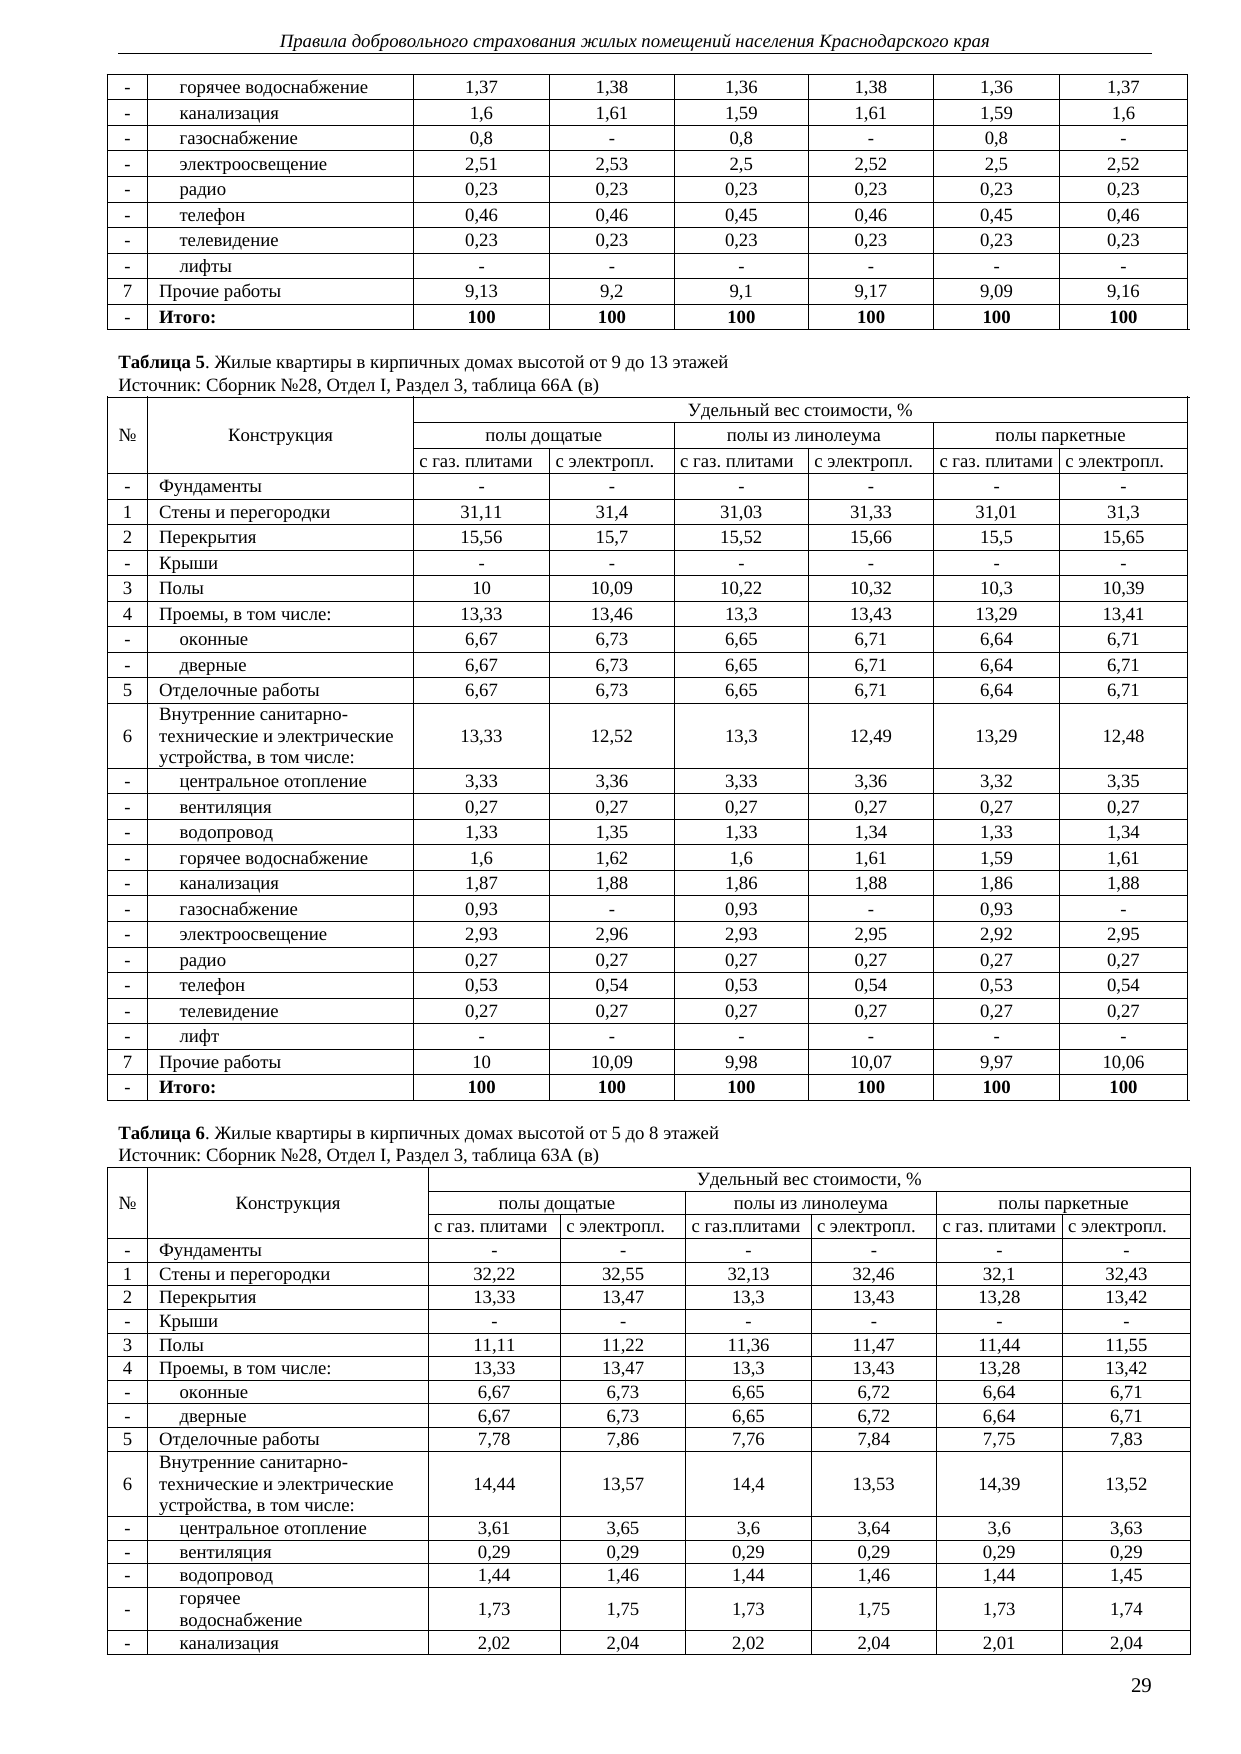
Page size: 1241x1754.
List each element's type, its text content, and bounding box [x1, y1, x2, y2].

table_cell - [108, 871, 147, 895]
table_cell 0,27 [675, 794, 808, 819]
table_cell Фундаменты [148, 1239, 428, 1261]
table_cell 31,4 [550, 500, 674, 524]
table_cell лифт [148, 1024, 413, 1048]
table_cell 6,72 [812, 1404, 936, 1427]
table_cell 13,33 [429, 1357, 560, 1380]
table_cell 0,27 [550, 999, 674, 1023]
table_cell 3,33 [414, 769, 549, 793]
table_cell Стены и перегородки [148, 1263, 428, 1285]
table_cell телевидение [148, 999, 413, 1023]
table_cell - [108, 75, 147, 99]
table_cell 6,67 [414, 678, 549, 703]
table_cell - [108, 973, 147, 997]
table_cell 5 [108, 1428, 147, 1451]
table_cell 1,87 [414, 871, 549, 895]
table_cell Крыши [148, 1310, 428, 1332]
table_cell 3 [108, 576, 147, 601]
table_cell 0,27 [1060, 999, 1187, 1023]
table_cell 13,47 [561, 1357, 685, 1380]
table_cell 11,11 [429, 1334, 560, 1356]
table_cell 1,62 [550, 845, 674, 870]
table_cell Внутренние санитарно-технические и электрические устройства, в том числе: [148, 704, 413, 768]
table_cell 1,37 [1060, 75, 1187, 99]
table_cell - [108, 1404, 147, 1427]
table_cell - [108, 551, 147, 575]
table_cell с газ. плитами [675, 449, 808, 473]
table_cell оконные [148, 1381, 428, 1403]
table_cell с газ. плитами [414, 449, 549, 473]
table_cell 100 [809, 1075, 933, 1099]
table_cell Стены и перегородки [148, 500, 413, 524]
table_cell 0,93 [675, 896, 808, 921]
table_cell 1,59 [675, 100, 808, 125]
table_cell 6,64 [934, 678, 1059, 703]
table_cell 15,5 [934, 525, 1059, 549]
table_cell 7,86 [561, 1428, 685, 1451]
table_cell 2,01 [937, 1631, 1062, 1654]
table_cell 13,3 [686, 1357, 811, 1380]
table_cell лифты [148, 254, 413, 278]
table_cell 4 [108, 602, 147, 626]
table_cell - [1060, 254, 1187, 278]
table_cell 6,72 [812, 1381, 936, 1403]
table_cell 0,45 [934, 203, 1059, 227]
table_cell 12,52 [550, 704, 674, 768]
table_cell 15,56 [414, 525, 549, 549]
table_cell - [108, 305, 147, 329]
table_cell с газ. плитами [937, 1215, 1062, 1238]
table_cell центральное отопление [148, 1517, 428, 1539]
table_cell 14,44 [429, 1452, 560, 1516]
table_cell полы из линолеума [675, 423, 933, 447]
table_cell 1,6 [414, 845, 549, 870]
table_cell 6,71 [809, 678, 933, 703]
table_cell - [809, 254, 933, 278]
table_cell канализация [148, 100, 413, 125]
table_cell 13,43 [812, 1357, 936, 1380]
table_cell - [550, 126, 674, 150]
table_cell 2,52 [1060, 151, 1187, 176]
table_cell полы паркетные [937, 1192, 1190, 1214]
table_cell - [108, 1541, 147, 1563]
table_cell 13,29 [934, 602, 1059, 626]
table_cell 2,04 [812, 1631, 936, 1654]
table_cell - [1063, 1239, 1190, 1261]
table_cell - [934, 1024, 1059, 1048]
table_cell 31,01 [934, 500, 1059, 524]
table_cell 1,44 [686, 1564, 811, 1587]
table_cell Конструкция [148, 1168, 428, 1238]
table_cell с электропл. [812, 1215, 936, 1238]
table_cell 32,1 [937, 1263, 1062, 1285]
table_cell 0,29 [429, 1541, 560, 1563]
table_cell 3,36 [809, 769, 933, 793]
table_cell 1,35 [550, 820, 674, 844]
table_cell 10,06 [1060, 1050, 1187, 1074]
table_cell 0,23 [934, 228, 1059, 252]
table_cell 0,8 [675, 126, 808, 150]
table_cell Полы [148, 576, 413, 601]
table_cell 9,17 [809, 279, 933, 303]
table_cell 9,13 [414, 279, 549, 303]
table_cell - [108, 1381, 147, 1403]
table_cell 1,33 [414, 820, 549, 844]
table_cell 9,16 [1060, 279, 1187, 303]
table_cell 6 [108, 704, 147, 768]
table_cell 1,61 [809, 845, 933, 870]
table_cell - [561, 1310, 685, 1332]
table_cell - [108, 653, 147, 677]
table_cell 0,29 [561, 1541, 685, 1563]
table_cell 10 [414, 1050, 549, 1074]
table_cell 0,27 [414, 999, 549, 1023]
table_cell 100 [1060, 1075, 1187, 1099]
table_cell 31,03 [675, 500, 808, 524]
table_cell 13,43 [812, 1286, 936, 1309]
table_cell 3,65 [561, 1517, 685, 1539]
table_cell Проемы, в том числе: [148, 1357, 428, 1380]
table_cell 0,27 [809, 948, 933, 972]
table_cell 11,47 [812, 1334, 936, 1356]
table_cell Полы [148, 1334, 428, 1356]
table_cell 13,43 [809, 602, 933, 626]
table_cell 6,73 [561, 1404, 685, 1427]
table_cell 0,29 [812, 1541, 936, 1563]
table_cell 2,02 [429, 1631, 560, 1654]
table_cell - [937, 1239, 1062, 1261]
table_cell - [108, 1631, 147, 1654]
table_cell с электропл. [550, 449, 674, 473]
table_cell - [812, 1239, 936, 1261]
table_cell с электропл. [1063, 1215, 1190, 1238]
table_cell полы паркетные [934, 423, 1187, 447]
table_cell вентиляция [148, 1541, 428, 1563]
table_cell - [550, 254, 674, 278]
table_cell газоснабжение [148, 126, 413, 150]
table_cell 1,36 [675, 75, 808, 99]
table_cell 2,95 [1060, 922, 1187, 946]
table_cell полы дощатые [414, 423, 674, 447]
table_cell - [414, 1024, 549, 1048]
table_cell 11,44 [937, 1334, 1062, 1356]
table_cell 3,35 [1060, 769, 1187, 793]
table_cell 1,73 [429, 1588, 560, 1630]
table_cell телефон [148, 203, 413, 227]
table_cell Таблица 5. Жилые квартиры в кирпичных домах высотой от 9 до 13 этажей [107, 330, 1190, 373]
table_cell 10 [414, 576, 549, 601]
table_cell Итого: [148, 1075, 413, 1099]
table_cell 6,71 [1063, 1404, 1190, 1427]
table_cell 0,46 [414, 203, 549, 227]
table_cell - [675, 1024, 808, 1048]
table_cell 0,27 [550, 948, 674, 972]
table_cell 10,09 [550, 576, 674, 601]
table_cell 0,54 [550, 973, 674, 997]
table_cell - [108, 922, 147, 946]
table_cell 7,78 [429, 1428, 560, 1451]
table_cell газоснабжение [148, 896, 413, 921]
table_cell 13,29 [934, 704, 1059, 768]
table_cell 1,44 [937, 1564, 1062, 1587]
table_cell 1,6 [414, 100, 549, 125]
table_cell 100 [675, 1075, 808, 1099]
table_cell 2,93 [675, 922, 808, 946]
table_cell 0,23 [1060, 228, 1187, 252]
table_cell с газ. плитами [934, 449, 1059, 473]
table_cell вентиляция [148, 794, 413, 819]
table_cell 0,27 [550, 794, 674, 819]
table_cell 6,65 [675, 678, 808, 703]
table_cell 2,04 [561, 1631, 685, 1654]
table_cell Конструкция [148, 398, 413, 473]
table_cell - [108, 845, 147, 870]
table_cell 3 [108, 1334, 147, 1356]
table_cell радио [148, 948, 413, 972]
table_cell - [108, 794, 147, 819]
table_cell 2,93 [414, 922, 549, 946]
table_cell - [108, 126, 147, 150]
table_cell 2,5 [934, 151, 1059, 176]
table_cell 1,34 [809, 820, 933, 844]
table_cell № [108, 1168, 147, 1238]
table_cell горячее водоснабжение [148, 1588, 428, 1630]
table_cell 6,73 [561, 1381, 685, 1403]
table_cell 0,27 [675, 999, 808, 1023]
table_cell 10,22 [675, 576, 808, 601]
table_cell - [686, 1239, 811, 1261]
table_cell 6,65 [686, 1404, 811, 1427]
table_cell 1,61 [1060, 845, 1187, 870]
table_cell 2,5 [675, 151, 808, 176]
table_cell - [108, 1588, 147, 1630]
table_cell 9,2 [550, 279, 674, 303]
table_cell - [108, 1310, 147, 1332]
table_cell 0,53 [675, 973, 808, 997]
table_cell 9,98 [675, 1050, 808, 1074]
table_cell 7,83 [1063, 1428, 1190, 1451]
table_cell 1,33 [934, 820, 1059, 844]
table_cell 3,61 [429, 1517, 560, 1539]
table_cell 9,09 [934, 279, 1059, 303]
table_cell 13,41 [1060, 602, 1187, 626]
table_cell 13,47 [561, 1286, 685, 1309]
table_cell 2,04 [1063, 1631, 1190, 1654]
table_cell 12,49 [809, 704, 933, 768]
table_cell 10,39 [1060, 576, 1187, 601]
table_cell 13,57 [561, 1452, 685, 1516]
table_cell телевидение [148, 228, 413, 252]
table_cell Перекрытия [148, 1286, 428, 1309]
table_cell 1,86 [675, 871, 808, 895]
table_cell 10,09 [550, 1050, 674, 1074]
table_cell 0,27 [809, 999, 933, 1023]
table_cell 12,48 [1060, 704, 1187, 768]
table_cell 1,59 [934, 845, 1059, 870]
table_cell - [550, 896, 674, 921]
table_cell Перекрытия [148, 525, 413, 549]
table_cell 0,23 [414, 177, 549, 201]
table_cell 1,37 [414, 75, 549, 99]
table_cell Удельный вес стоимости, % [429, 1168, 1190, 1191]
table_cell 1,38 [550, 75, 674, 99]
table_cell 0,29 [937, 1541, 1062, 1563]
table_cell Крыши [148, 551, 413, 575]
table_cell Источник: Сборник №28, Отдел I, Раздел 3, таблица 63А (в) [107, 1143, 1190, 1167]
table_cell с газ. плитами [429, 1215, 560, 1238]
table_cell 0,54 [1060, 973, 1187, 997]
table_cell 31,11 [414, 500, 549, 524]
table_cell - [675, 474, 808, 498]
table_cell 1 [108, 1263, 147, 1285]
table_cell - [108, 627, 147, 652]
table_cell Отделочные работы [148, 678, 413, 703]
table_cell 2,52 [809, 151, 933, 176]
table_cell 13,46 [550, 602, 674, 626]
table_cell 100 [414, 1075, 549, 1099]
table_cell - [108, 1517, 147, 1539]
table_cell 7 [108, 1050, 147, 1074]
table_cell 13,3 [686, 1286, 811, 1309]
table_cell 4 [108, 1357, 147, 1380]
table_cell 32,55 [561, 1263, 685, 1285]
table_cell 13,53 [812, 1452, 936, 1516]
table_cell Фундаменты [148, 474, 413, 498]
table_cell 100 [550, 1075, 674, 1099]
table_cell 1,59 [934, 100, 1059, 125]
table_cell 3,33 [675, 769, 808, 793]
table_cell - [108, 474, 147, 498]
table_cell 0,27 [675, 948, 808, 972]
table_cell - [812, 1310, 936, 1332]
table_cell 1,88 [809, 871, 933, 895]
table_cell 6,71 [1060, 653, 1187, 677]
table_cell 2,51 [414, 151, 549, 176]
table_cell 15,66 [809, 525, 933, 549]
table_cell № [108, 398, 147, 473]
table_cell 31,33 [809, 500, 933, 524]
table_cell 1,73 [937, 1588, 1062, 1630]
table_cell - [108, 1564, 147, 1587]
table_cell 2 [108, 1286, 147, 1309]
table_cell 6,73 [550, 653, 674, 677]
table_cell центральное отопление [148, 769, 413, 793]
table_cell 0,23 [550, 177, 674, 201]
table_cell 32,13 [686, 1263, 811, 1285]
table_cell 13,3 [675, 602, 808, 626]
table_cell 0,27 [934, 948, 1059, 972]
table_cell - [414, 551, 549, 575]
table_cell 0,8 [934, 126, 1059, 150]
table_cell - [108, 948, 147, 972]
table_cell - [934, 254, 1059, 278]
table_cell с газ.плитами [686, 1215, 811, 1238]
table_cell 6,64 [937, 1404, 1062, 1427]
table_cell 2,96 [550, 922, 674, 946]
table_cell 3,36 [550, 769, 674, 793]
table_cell - [108, 1239, 147, 1261]
table_cell - [108, 896, 147, 921]
table_cell 6,65 [686, 1381, 811, 1403]
table_cell 0,27 [414, 794, 549, 819]
table_cell 1,6 [1060, 100, 1187, 125]
table_cell 7,76 [686, 1428, 811, 1451]
table_cell 11,36 [686, 1334, 811, 1356]
table_cell 0,29 [686, 1541, 811, 1563]
table_cell телефон [148, 973, 413, 997]
table_cell 1,86 [934, 871, 1059, 895]
table_cell 100 [934, 1075, 1059, 1099]
table_cell 3,63 [1063, 1517, 1190, 1539]
table_cell - [429, 1310, 560, 1332]
table_cell горячее водоснабжение [148, 75, 413, 99]
table_cell 3,6 [937, 1517, 1062, 1539]
table_cell 0,27 [414, 948, 549, 972]
table_cell 6,71 [1060, 627, 1187, 652]
table_cell Итого: [148, 305, 413, 329]
table_cell 6,64 [934, 627, 1059, 652]
table_cell Проемы, в том числе: [148, 602, 413, 626]
table_cell водопровод [148, 1564, 428, 1587]
table_cell дверные [148, 1404, 428, 1427]
table_cell - [108, 820, 147, 844]
table_cell 2,53 [550, 151, 674, 176]
table_cell 0,27 [934, 794, 1059, 819]
table_cell - [108, 100, 147, 125]
table_cell 2,95 [809, 922, 933, 946]
table_cell 1,61 [809, 100, 933, 125]
table_cell Источник: Сборник №28, Отдел I, Раздел 3, таблица 66А (в) [107, 373, 1190, 396]
table_cell - [1063, 1310, 1190, 1332]
table_cell - [550, 474, 674, 498]
table_cell 0,23 [1060, 177, 1187, 201]
table_cell 6,71 [1060, 678, 1187, 703]
table_cell - [550, 1024, 674, 1048]
table_cell 6,67 [429, 1404, 560, 1427]
table_cell 1 [108, 500, 147, 524]
table_cell 13,33 [414, 602, 549, 626]
table_cell - [675, 254, 808, 278]
table_cell - [937, 1310, 1062, 1332]
table_cell - [108, 177, 147, 201]
table_cell 32,43 [1063, 1263, 1190, 1285]
table_cell - [108, 769, 147, 793]
table_cell 6,71 [809, 627, 933, 652]
table_cell 13,42 [1063, 1357, 1190, 1380]
table_cell 100 [550, 305, 674, 329]
table_cell 0,46 [550, 203, 674, 227]
table_cell 10,07 [809, 1050, 933, 1074]
table_cell 14,4 [686, 1452, 811, 1516]
table_cell Таблица 6. Жилые квартиры в кирпичных домах высотой от 5 до 8 этажей [107, 1101, 1190, 1143]
table_cell 13,33 [429, 1286, 560, 1309]
table_cell полы дощатые [429, 1192, 685, 1214]
table_cell 100 [809, 305, 933, 329]
table_cell с электропл. [809, 449, 933, 473]
table_cell - [809, 551, 933, 575]
table_cell - [809, 126, 933, 150]
table_cell 1,46 [561, 1564, 685, 1587]
table_cell 0,23 [675, 228, 808, 252]
table_cell 7,84 [812, 1428, 936, 1451]
table_cell 1,73 [686, 1588, 811, 1630]
table_cell 6,73 [550, 678, 674, 703]
table_cell 0,53 [934, 973, 1059, 997]
table_cell 13,3 [675, 704, 808, 768]
table_cell - [414, 474, 549, 498]
table_cell Удельный вес стоимости, % [414, 398, 1187, 422]
table_cell дверные [148, 653, 413, 677]
table_cell 1,74 [1063, 1588, 1190, 1630]
table_cell - [809, 896, 933, 921]
table_cell 2 [108, 525, 147, 549]
table_cell 6,65 [675, 653, 808, 677]
table_cell 11,55 [1063, 1334, 1190, 1356]
table_cell - [550, 551, 674, 575]
table_cell 32,46 [812, 1263, 936, 1285]
table_cell 11,22 [561, 1334, 685, 1356]
table_cell 100 [675, 305, 808, 329]
table_cell 1,46 [812, 1564, 936, 1587]
table_cell 7 [108, 279, 147, 303]
table_cell 1,44 [429, 1564, 560, 1587]
table_cell - [809, 1024, 933, 1048]
table_cell - [1060, 1024, 1187, 1048]
table_cell 0,46 [1060, 203, 1187, 227]
table_cell 1,61 [550, 100, 674, 125]
table_cell 1,36 [934, 75, 1059, 99]
table_cell 2,02 [686, 1631, 811, 1654]
table_cell 13,28 [937, 1357, 1062, 1380]
table_cell - [414, 254, 549, 278]
table_cell - [108, 203, 147, 227]
table_cell - [934, 551, 1059, 575]
table_cell 0,93 [414, 896, 549, 921]
table_cell электроосвещение [148, 922, 413, 946]
table_cell 3,64 [812, 1517, 936, 1539]
table_cell 1,88 [550, 871, 674, 895]
table_cell 1,38 [809, 75, 933, 99]
table_cell 6,64 [934, 653, 1059, 677]
table_cell 6,64 [937, 1381, 1062, 1403]
table_cell 0,53 [414, 973, 549, 997]
table_cell 0,93 [934, 896, 1059, 921]
table_cell 7,75 [937, 1428, 1062, 1451]
table_cell 100 [1060, 305, 1187, 329]
table_cell 9,97 [934, 1050, 1059, 1074]
table_cell 1,88 [1060, 871, 1187, 895]
table_cell канализация [148, 871, 413, 895]
table_cell - [429, 1239, 560, 1261]
table_cell 0,46 [809, 203, 933, 227]
table_cell 13,28 [937, 1286, 1062, 1309]
table_cell 0,23 [809, 228, 933, 252]
table_cell 15,52 [675, 525, 808, 549]
table_cell 100 [934, 305, 1059, 329]
table_cell 0,23 [934, 177, 1059, 201]
table_cell 1,33 [675, 820, 808, 844]
table_cell 2,92 [934, 922, 1059, 946]
table_cell 0,23 [414, 228, 549, 252]
table_cell Прочие работы [148, 279, 413, 303]
table_cell 6 [108, 1452, 147, 1516]
table_cell - [1060, 896, 1187, 921]
table_cell 1,34 [1060, 820, 1187, 844]
table_cell 10,32 [809, 576, 933, 601]
table_cell 1,75 [812, 1588, 936, 1630]
table_cell - [561, 1239, 685, 1261]
table_cell 14,39 [937, 1452, 1062, 1516]
table_cell 3,32 [934, 769, 1059, 793]
table_cell - [108, 1024, 147, 1048]
table_cell Отделочные работы [148, 1428, 428, 1451]
table_cell оконные [148, 627, 413, 652]
table_cell 6,71 [1063, 1381, 1190, 1403]
table_cell 6,71 [809, 653, 933, 677]
table_cell Внутренние санитарно-технические и электрические устройства, в том числе: [148, 1452, 428, 1516]
table_cell 0,8 [414, 126, 549, 150]
table_cell - [108, 999, 147, 1023]
table_cell - [934, 474, 1059, 498]
table_cell 1,6 [675, 845, 808, 870]
table_cell канализация [148, 1631, 428, 1654]
table_cell 0,27 [809, 794, 933, 819]
table_cell полы из линолеума [686, 1192, 936, 1214]
table_cell - [108, 254, 147, 278]
table_cell 15,65 [1060, 525, 1187, 549]
table_cell 5 [108, 678, 147, 703]
table_cell 9,1 [675, 279, 808, 303]
table_cell электроосвещение [148, 151, 413, 176]
table_cell 0,27 [934, 999, 1059, 1023]
table_cell - [1060, 551, 1187, 575]
table_cell 0,45 [675, 203, 808, 227]
table_cell 13,42 [1063, 1286, 1190, 1309]
table_cell 6,67 [429, 1381, 560, 1403]
table_cell 100 [414, 305, 549, 329]
table_cell 0,29 [1063, 1541, 1190, 1563]
table_cell 6,67 [414, 653, 549, 677]
table_cell - [108, 228, 147, 252]
table_cell 1,75 [561, 1588, 685, 1630]
table_cell 0,23 [809, 177, 933, 201]
table_cell 0,27 [1060, 794, 1187, 819]
table_cell 32,22 [429, 1263, 560, 1285]
table_cell 13,52 [1063, 1452, 1190, 1516]
table_cell 6,65 [675, 627, 808, 652]
table_cell с электропл. [561, 1215, 685, 1238]
table_cell с электропл. [1060, 449, 1187, 473]
table_cell 1,45 [1063, 1564, 1190, 1587]
table_cell радио [148, 177, 413, 201]
table_cell - [108, 151, 147, 176]
table_cell 13,33 [414, 704, 549, 768]
table_cell Прочие работы [148, 1050, 413, 1074]
table_cell 3,6 [686, 1517, 811, 1539]
table_cell 10,3 [934, 576, 1059, 601]
table_cell 6,67 [414, 627, 549, 652]
table_cell водопровод [148, 820, 413, 844]
table_cell - [1060, 126, 1187, 150]
table_cell 6,73 [550, 627, 674, 652]
table_cell 31,3 [1060, 500, 1187, 524]
table_cell 15,7 [550, 525, 674, 549]
table_cell - [108, 1075, 147, 1099]
table_cell - [809, 474, 933, 498]
table_cell 0,23 [550, 228, 674, 252]
table_cell 0,23 [675, 177, 808, 201]
table_cell горячее водоснабжение [148, 845, 413, 870]
table_cell 0,27 [1060, 948, 1187, 972]
table_cell - [686, 1310, 811, 1332]
table_cell - [1060, 474, 1187, 498]
table_cell - [675, 551, 808, 575]
table_cell 0,54 [809, 973, 933, 997]
